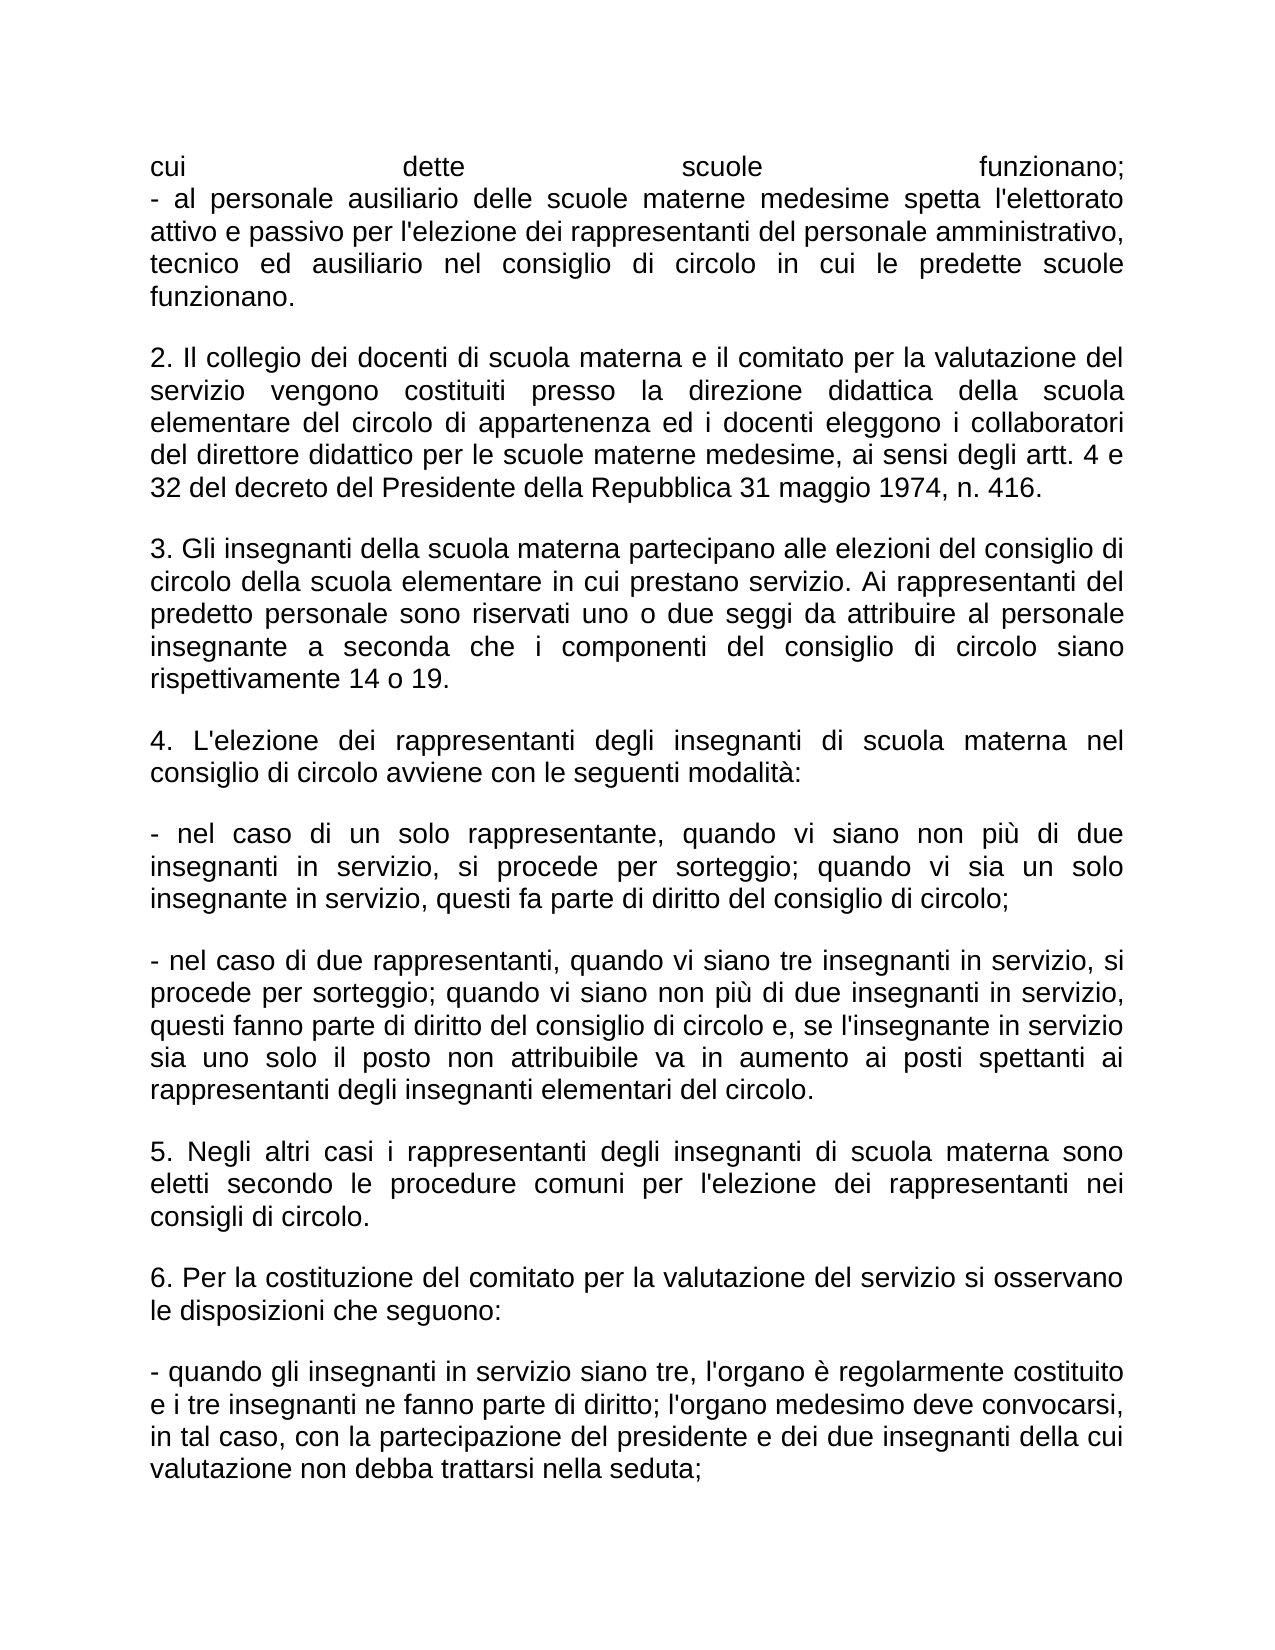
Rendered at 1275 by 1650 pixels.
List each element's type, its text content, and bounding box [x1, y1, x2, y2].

text - nel caso di un solo rappresentante, quando vi siano non più di due insegnanti in servizio, si procede per sorteggio; quando vi sia un solo insegnante in servizio, questi fa parte di diritto del consiglio di circolo; [150, 817, 1125, 914]
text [150, 150, 1125, 312]
text 5. Negli altri casi i rappresentanti degli insegnanti di scuola materna sono eletti secondo le procedure comuni per l'elezione dei rappresentanti nei consigli di circolo. [150, 1135, 1125, 1232]
text 3. Gli insegnanti della scuola materna partecipano alle elezioni del consiglio di circolo della scuola elementare in cui prestano servizio. Ai rappresentanti del predetto personale sono riservati uno o due seggi da attribuire al personale insegnante a seconda che i componenti del consiglio di circolo siano rispettivamente 14 o 19. [150, 532, 1125, 694]
text 6. Per la costituzione del comitato per la valutazione del servizio si osservano le disposizioni che seguono: [150, 1261, 1125, 1326]
text 2. Il collegio dei docenti di scuola materna e il comitato per la valutazione del servizio vengono costituiti presso la direzione didattica della scuola elementare del circolo di appartenenza ed i docenti eleggono i collaboratori del direttore didattico per le scuole materne medesime, ai sensi degli artt. 4 e 32 del decreto del Presidente della Repubblica 31 maggio 1974, n. 416. [150, 341, 1125, 503]
text 4. L'elezione dei rappresentanti degli insegnanti di scuola materna nel consiglio di circolo avviene con le seguenti modalità: [150, 723, 1125, 788]
text - nel caso di due rappresentanti, quando vi siano tre insegnanti in servizio, si procede per sorteggio; quando vi siano non più di due insegnanti in servizio, questi fanno parte di diritto del consiglio di circolo e, se l'insegnante in servizio sia uno solo il posto non attribuibile va in aumento ai posti spettanti ai rappresentanti degli insegnanti elementari del circolo. [150, 944, 1125, 1106]
text - quando gli insegnanti in servizio siano tre, l'organo è regolarmente costituito e i tre insegnanti ne fanno parte di diritto; l'organo medesimo deve convocarsi, in tal caso, con la partecipazione del presidente e dei due insegnanti della cui valutazione non debba trattarsi nella seduta; [150, 1355, 1125, 1485]
